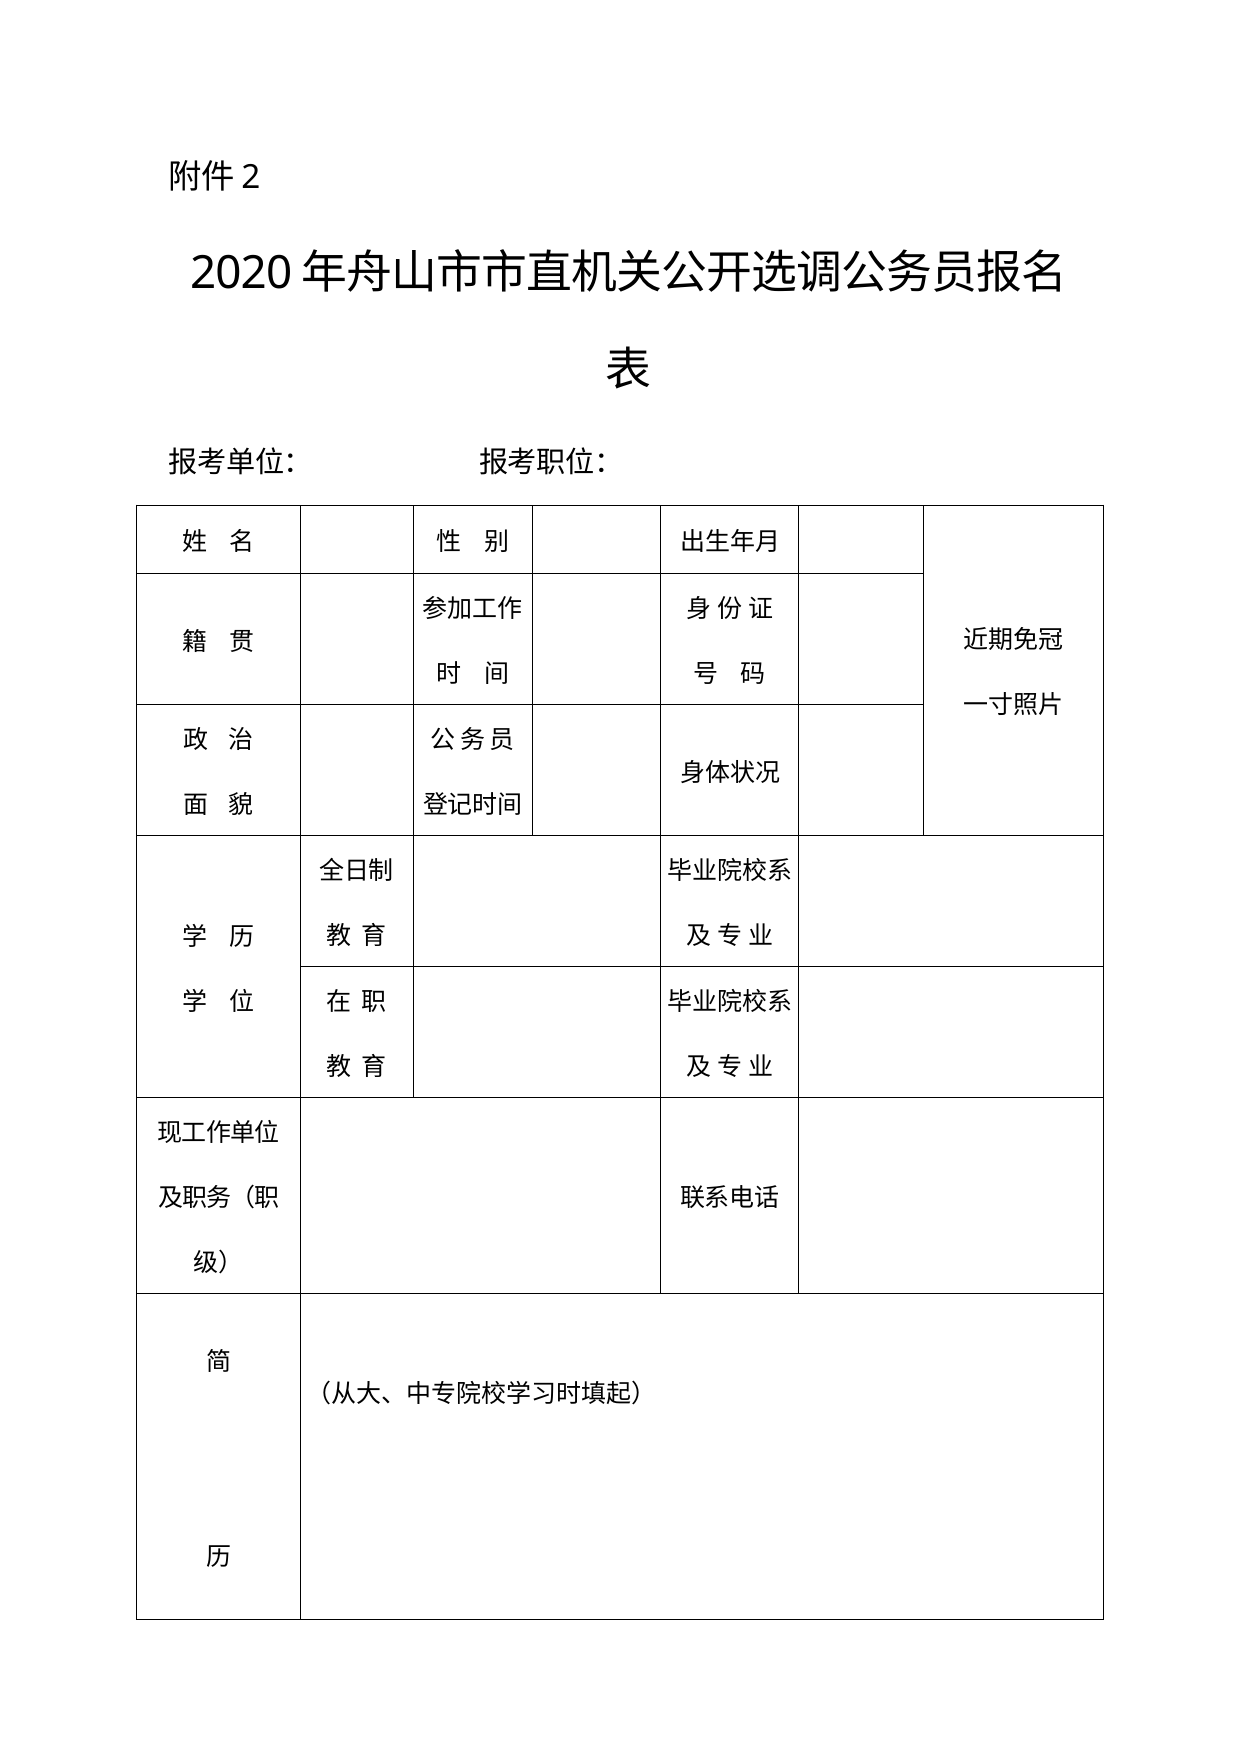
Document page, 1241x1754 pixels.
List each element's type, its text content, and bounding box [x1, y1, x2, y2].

table_cell 简 历 [137, 1294, 300, 1619]
table_cell 公 务 员 登记时间 [414, 705, 532, 835]
table_cell 政 治 面 貌 [137, 705, 300, 835]
table_cell （从大、中专院校学习时填起） [301, 1294, 1103, 1619]
table_cell [301, 1098, 660, 1293]
table_cell 学 历 学 位 [137, 836, 300, 1097]
table_cell [799, 1098, 1103, 1293]
table_cell [414, 836, 660, 966]
table_cell [414, 967, 660, 1097]
table_cell 联系电话 [661, 1098, 798, 1293]
table_cell 身体状况 [661, 705, 798, 835]
text 2020年舟山市市直机关公开选调公务员报名表 [169, 219, 1088, 414]
text 报考单位： 报考职位： [169, 427, 1088, 492]
text 附件2 [169, 142, 1088, 207]
table_cell 现工作单位 及职务（职级） [137, 1098, 300, 1293]
table_cell 籍 贯 [137, 574, 300, 704]
table_cell [301, 705, 413, 835]
table_header 性 别 [414, 506, 532, 573]
table_cell 全日制 教 育 [301, 836, 413, 966]
table_cell [533, 705, 660, 835]
table_cell [799, 967, 1103, 1097]
table_cell [799, 574, 923, 704]
table_cell [799, 705, 923, 835]
table_cell 身 份 证 号 码 [661, 574, 798, 704]
table_cell 参加工作 时 间 [414, 574, 532, 704]
table_cell [533, 574, 660, 704]
table_header 近期免冠 一寸照片 [924, 506, 1103, 835]
table_cell 毕业院校系 及 专 业 [661, 967, 798, 1097]
table_header 出生年月 [661, 506, 798, 573]
table_header [533, 506, 660, 573]
table_cell 在 职 教 育 [301, 967, 413, 1097]
table_cell 毕业院校系 及 专 业 [661, 836, 798, 966]
table_header [301, 506, 413, 573]
table_header 姓 名 [137, 506, 300, 573]
table_header [799, 506, 923, 573]
table_cell [799, 836, 1103, 966]
table_cell [301, 574, 413, 704]
